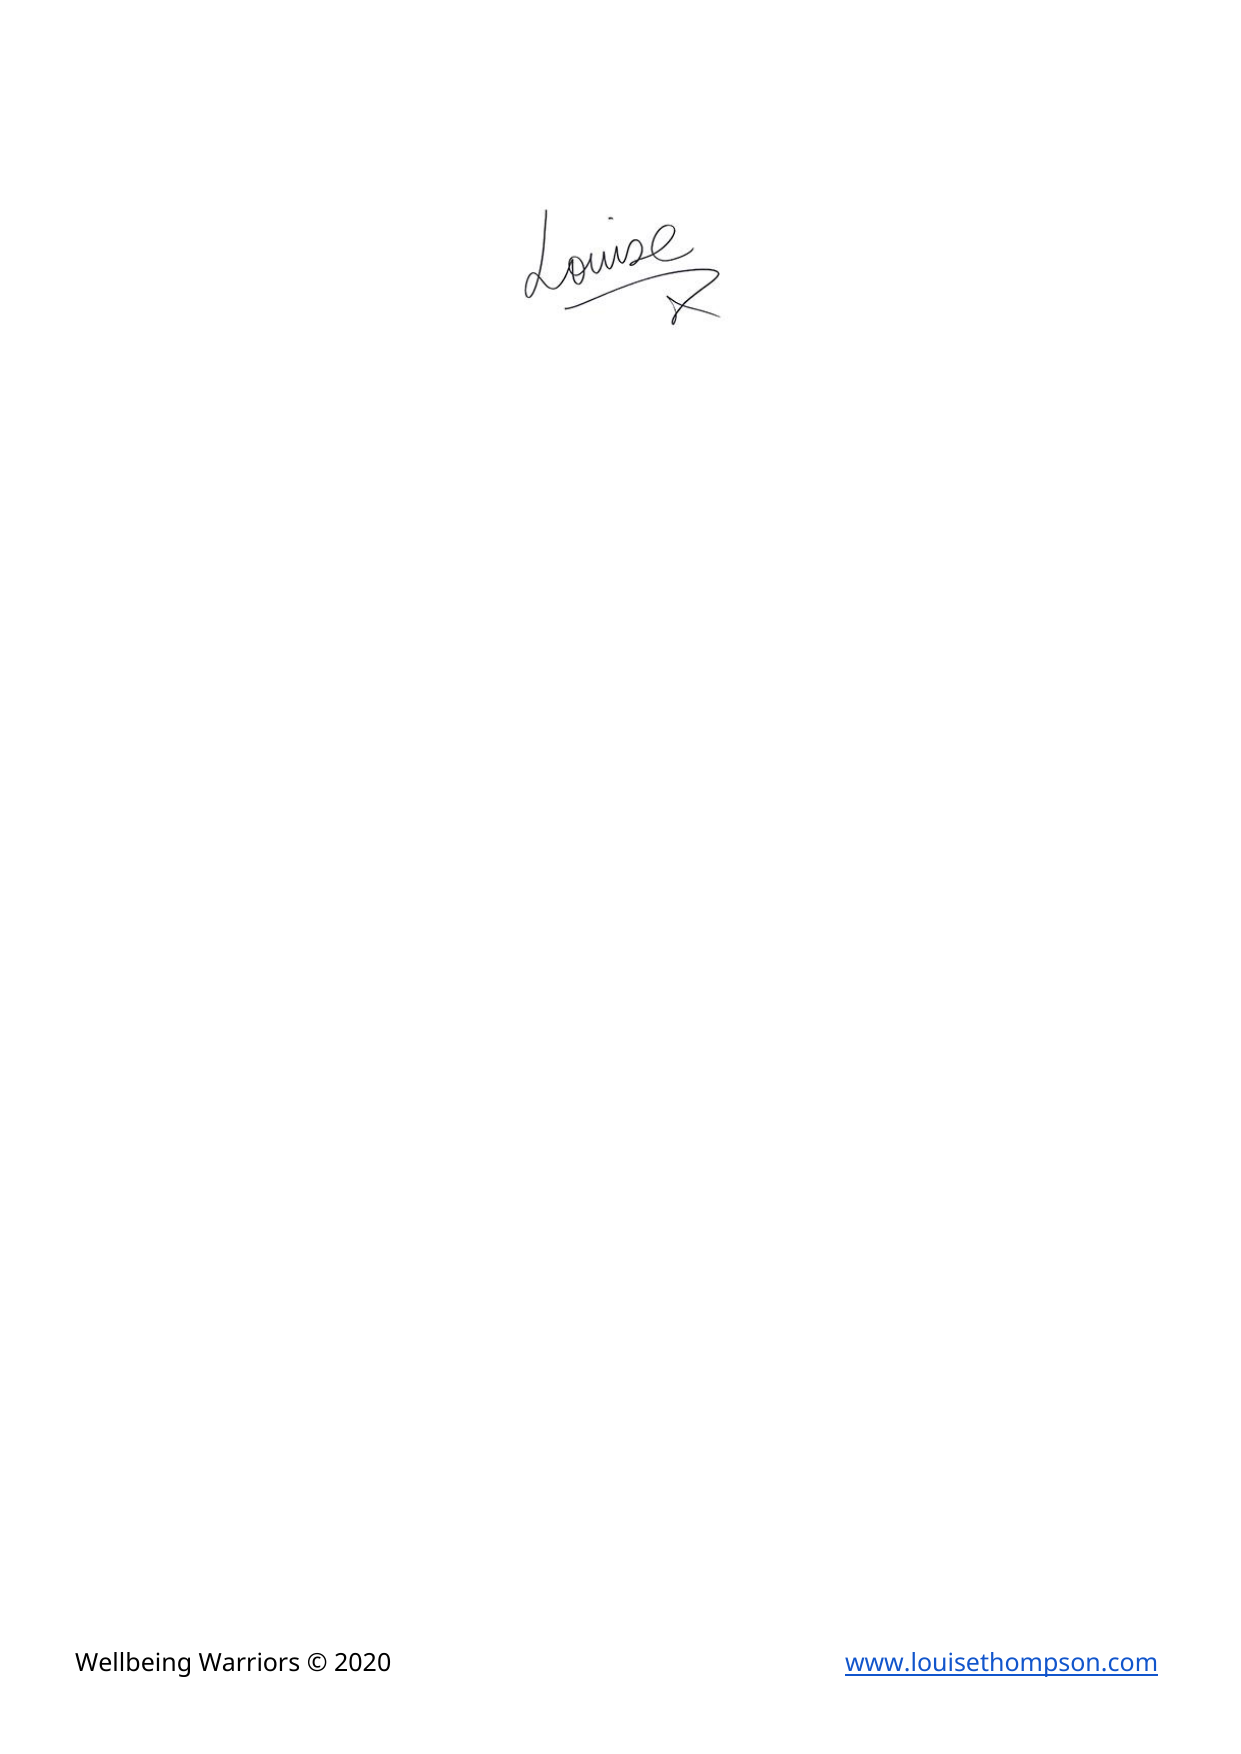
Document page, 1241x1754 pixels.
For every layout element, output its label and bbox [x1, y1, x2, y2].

picture [508, 198, 732, 334]
